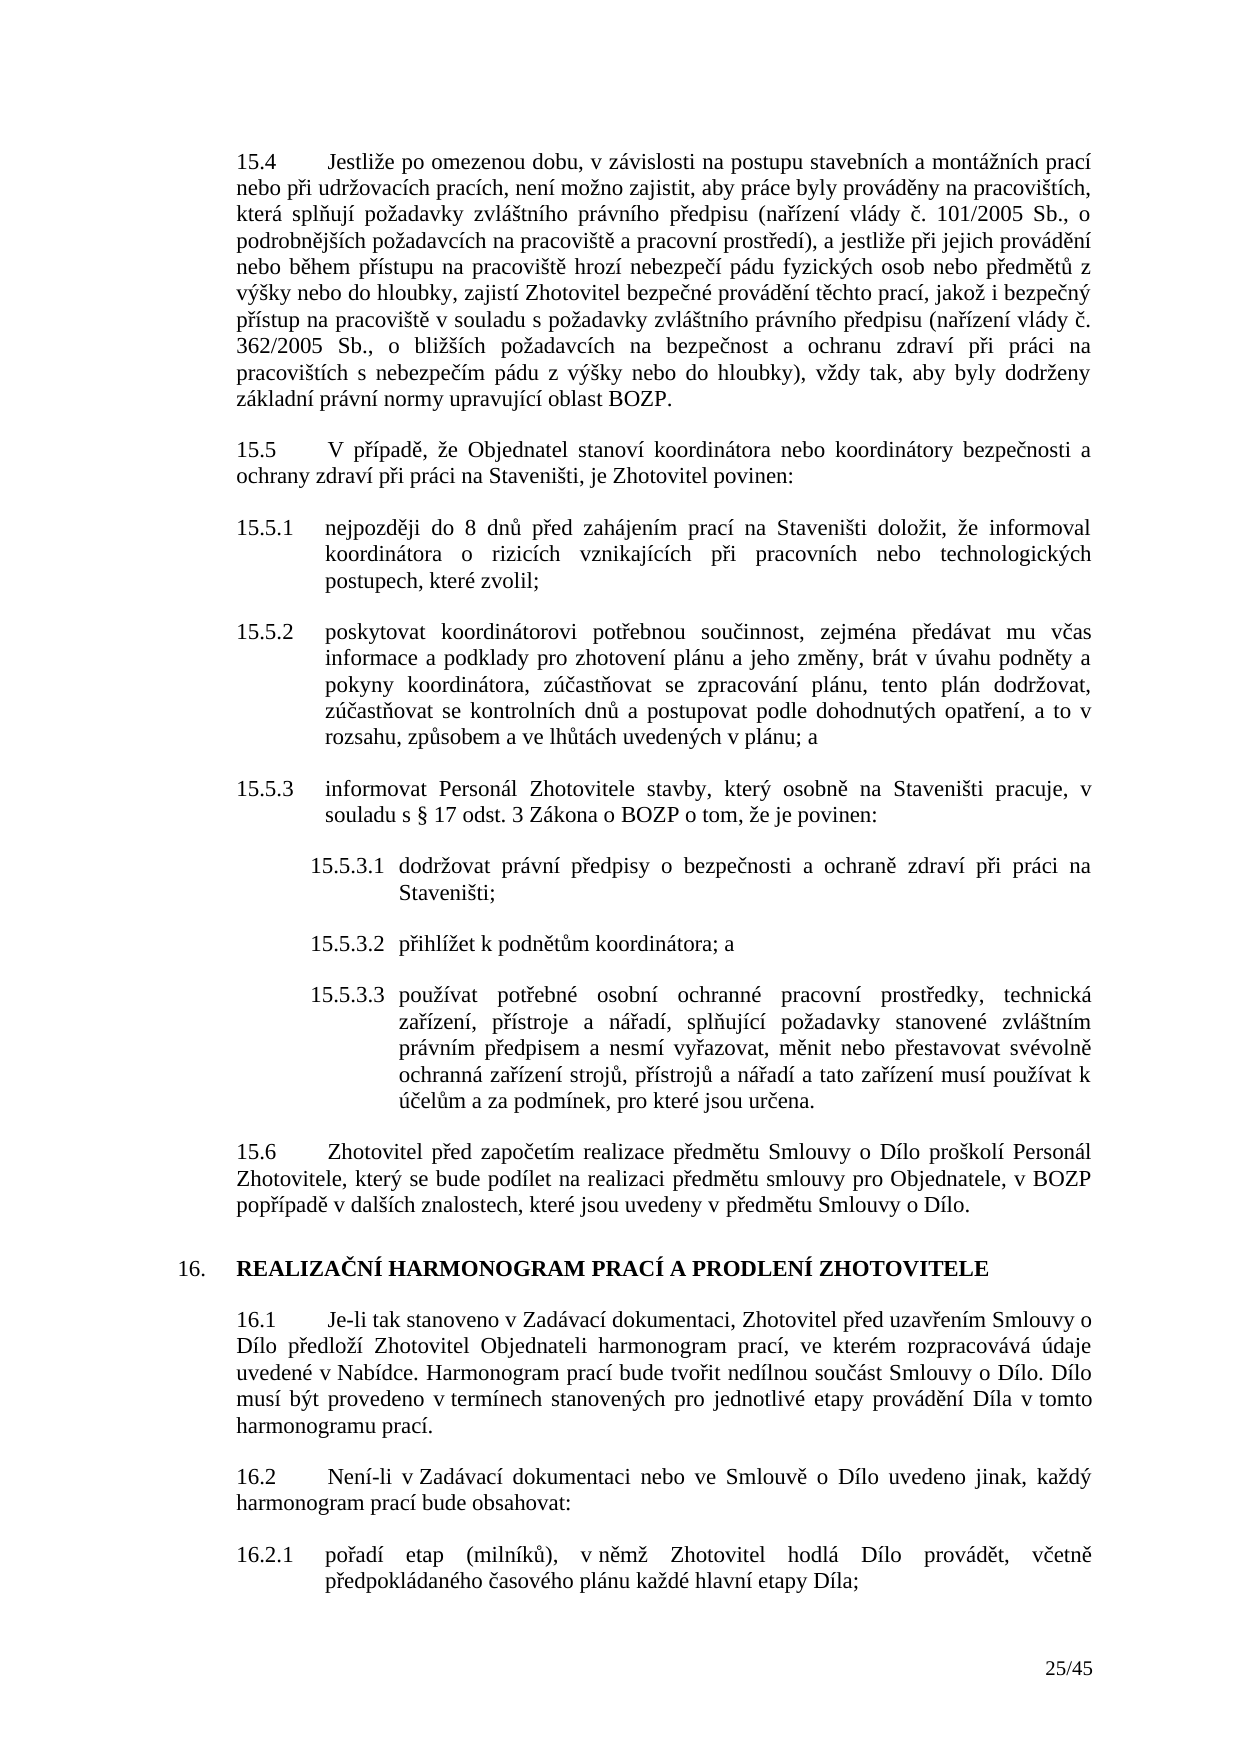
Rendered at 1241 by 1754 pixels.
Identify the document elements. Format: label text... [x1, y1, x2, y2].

text používat potřebné osobní ochranné pracovní prostředky, technická zařízení, přístroje a nářadí, splňující požadavky stanovené zvláštním právním předpisem a nesmí vyřazovat, měnit nebo přestavovat svévolně ochranná zařízení strojů, přístrojů a nářadí a tato zařízení musí používat k účelům a za podmínek, pro které jsou určena. [310, 982, 1092, 1113]
text Je-li tak stanoveno v Zadávací dokumentaci, Zhotovitel před uzavřením Smlouvy o Dílo předloží Zhotovitel Objednateli harmonogram prací, ve kterém rozpracovává údaje uvedené v Nabídce. Harmonogram prací bude tvořit nedílnou součást Smlouvy o Dílo. Dílo musí být provedeno v termínech stanovených pro jednotlivé etapy provádění Díla v tomto harmonogramu prací. [236, 1306, 1092, 1438]
text Realizační harmonogram prací a prodlení Zhotovitele [177, 1255, 1092, 1281]
text V případě, že Objednatel stanoví koordinátora nebo koordinátory bezpečnosti a ochrany zdraví při práci na Staveništi, je Zhotovitel povinen: [236, 436, 1092, 489]
text Není-li v Zadávací dokumentaci nebo ve Smlouvě o Dílo uvedeno jinak, každý harmonogram prací bude obsahovat: [236, 1463, 1092, 1516]
text dodržovat právní předpisy o bezpečnosti a ochraně zdraví při práci na Staveništi; [310, 852, 1092, 905]
text informovat Personál Zhotovitele stavby, který osobně na Staveništi pracuje, v souladu s § 17 odst. 3 Zákona o BOZP o tom, že je povinen: [236, 775, 1092, 827]
text Zhotovitel před započetím realizace předmětu Smlouvy o Dílo proškolí Personál Zhotovitele, který se bude podílet na realizaci předmětu smlouvy pro Objednatele, v BOZP popřípadě v dalších znalostech, které jsou uvedeny v předmětu Smlouvy o Dílo. [236, 1138, 1092, 1217]
text pořadí etap (milníků), v němž Zhotovitel hodlá Dílo provádět, včetně předpokládaného časového plánu každé hlavní etapy Díla; [236, 1541, 1092, 1593]
text přihlížet k podnětům koordinátora; a [310, 930, 1092, 957]
text poskytovat koordinátorovi potřebnou součinnost, zejména předávat mu včas informace a podklady pro zhotovení plánu a jeho změny, brát v úvahu podněty a pokyny koordinátora, zúčastňovat se zpracování plánu, tento plán dodržovat, zúčastňovat se kontrolních dnů a postupovat podle dohodnutých opatření, a to v rozsahu, způsobem a ve lhůtách uvedených v plánu; a [236, 618, 1092, 750]
text Jestliže po omezenou dobu, v závislosti na postupu stavebních a montážních prací nebo při udržovacích pracích, není možno zajistit, aby práce byly prováděny na pracovištích, která splňují požadavky zvláštního právního předpisu (nařízení vlády č. 101/2005 Sb., o podrobnějších požadavcích na pracoviště a pracovní prostředí), a jestliže při jejich provádění nebo během přístupu na pracoviště hrozí nebezpečí pádu fyzických osob nebo předmětů z výšky nebo do hloubky, zajistí Zhotovitel bezpečné provádění těchto prací, jakož i bezpečný přístup na pracoviště v souladu s požadavky zvláštního právního předpisu (nařízení vlády č. 362/2005 Sb., o bližších požadavcích na bezpečnost a ochranu zdraví při práci na pracovištích s nebezpečím pádu z výšky nebo do hloubky), vždy tak, aby byly dodrženy základní právní normy upravující oblast BOZP. [236, 148, 1092, 411]
text nejpozději do 8 dnů před zahájením prací na Staveništi doložit, že informoval koordinátora o rizicích vznikajících při pracovních nebo technologických postupech, které zvolil; [236, 514, 1092, 593]
